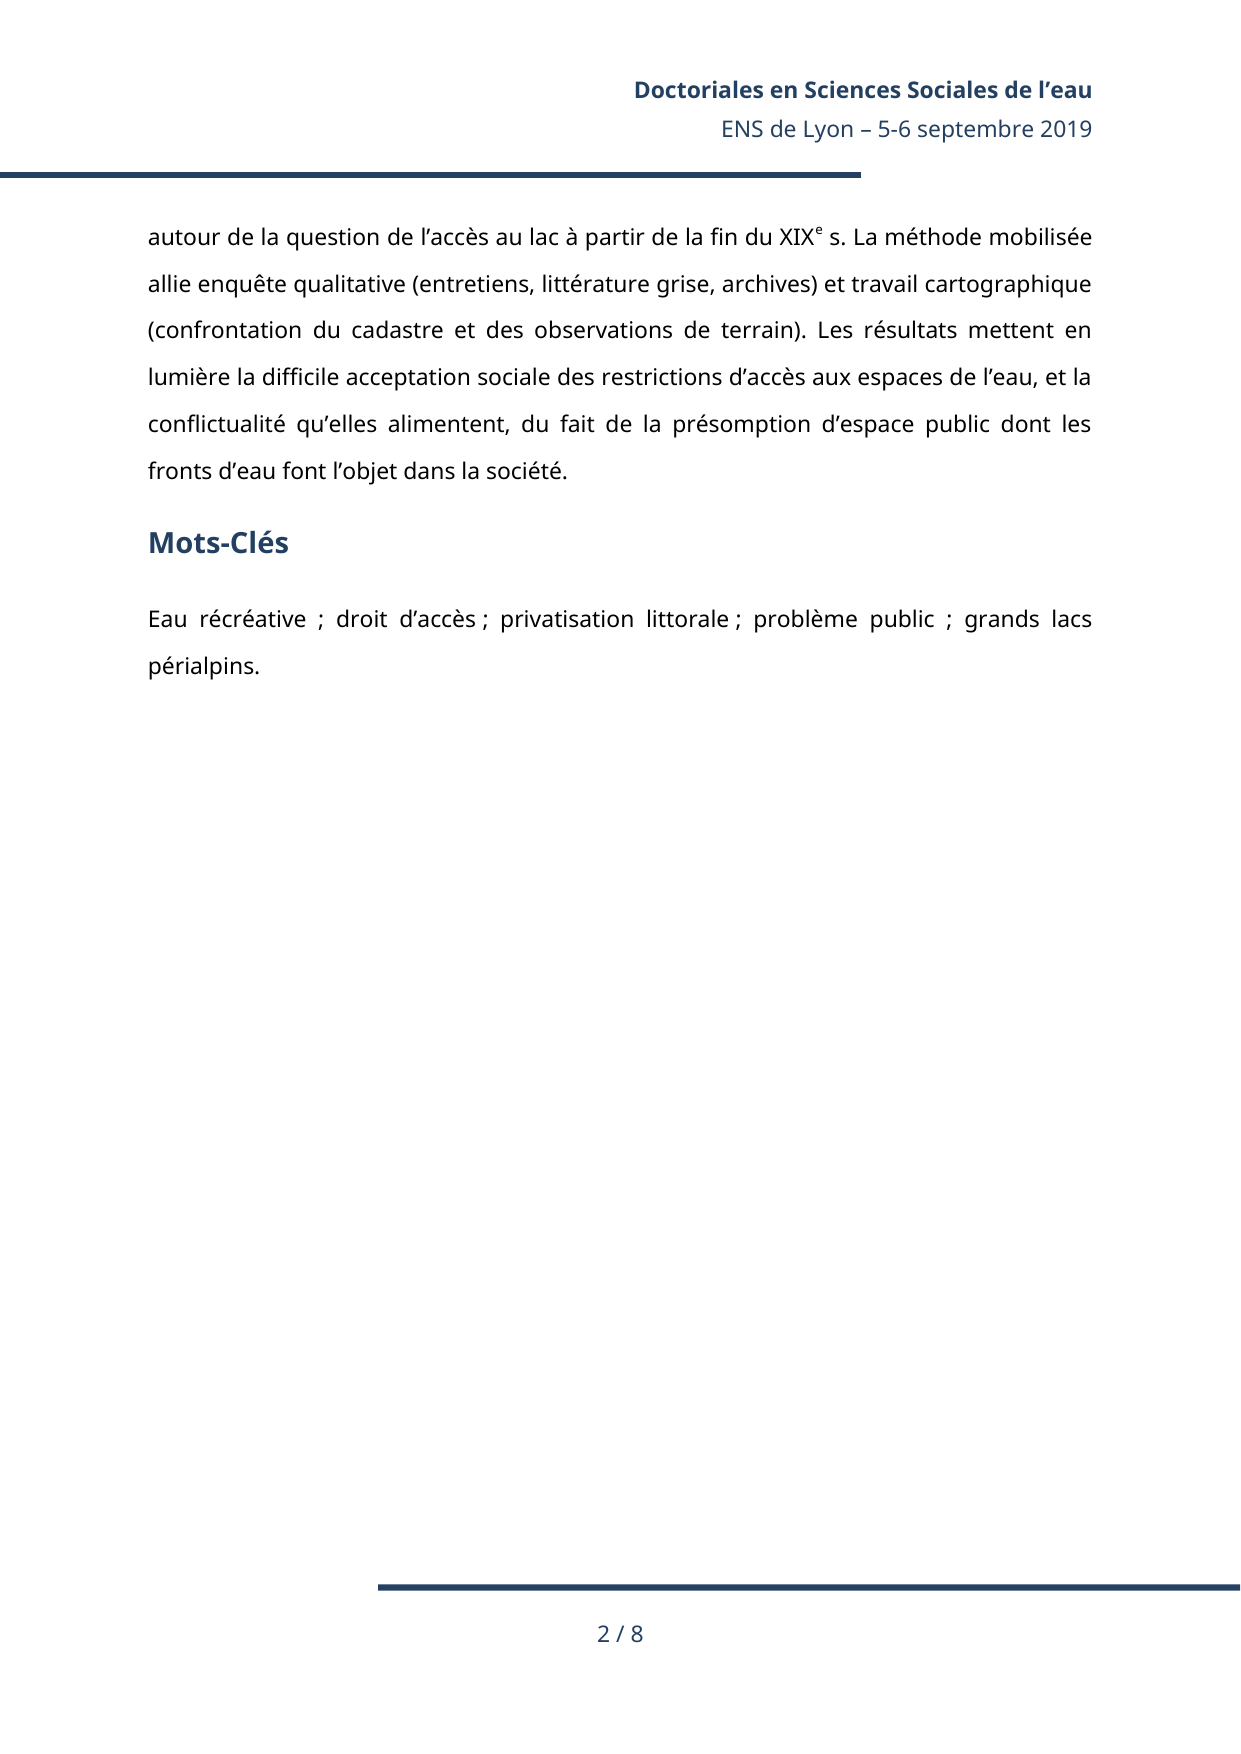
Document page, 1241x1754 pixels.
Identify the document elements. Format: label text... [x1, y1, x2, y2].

text Mots-Clés [148, 523, 1093, 562]
text Eau récréative ; droit d’accès ; privatisation littorale ; problème public ; grands lacs périalpins. [148, 603, 1093, 681]
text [148, 221, 1093, 486]
